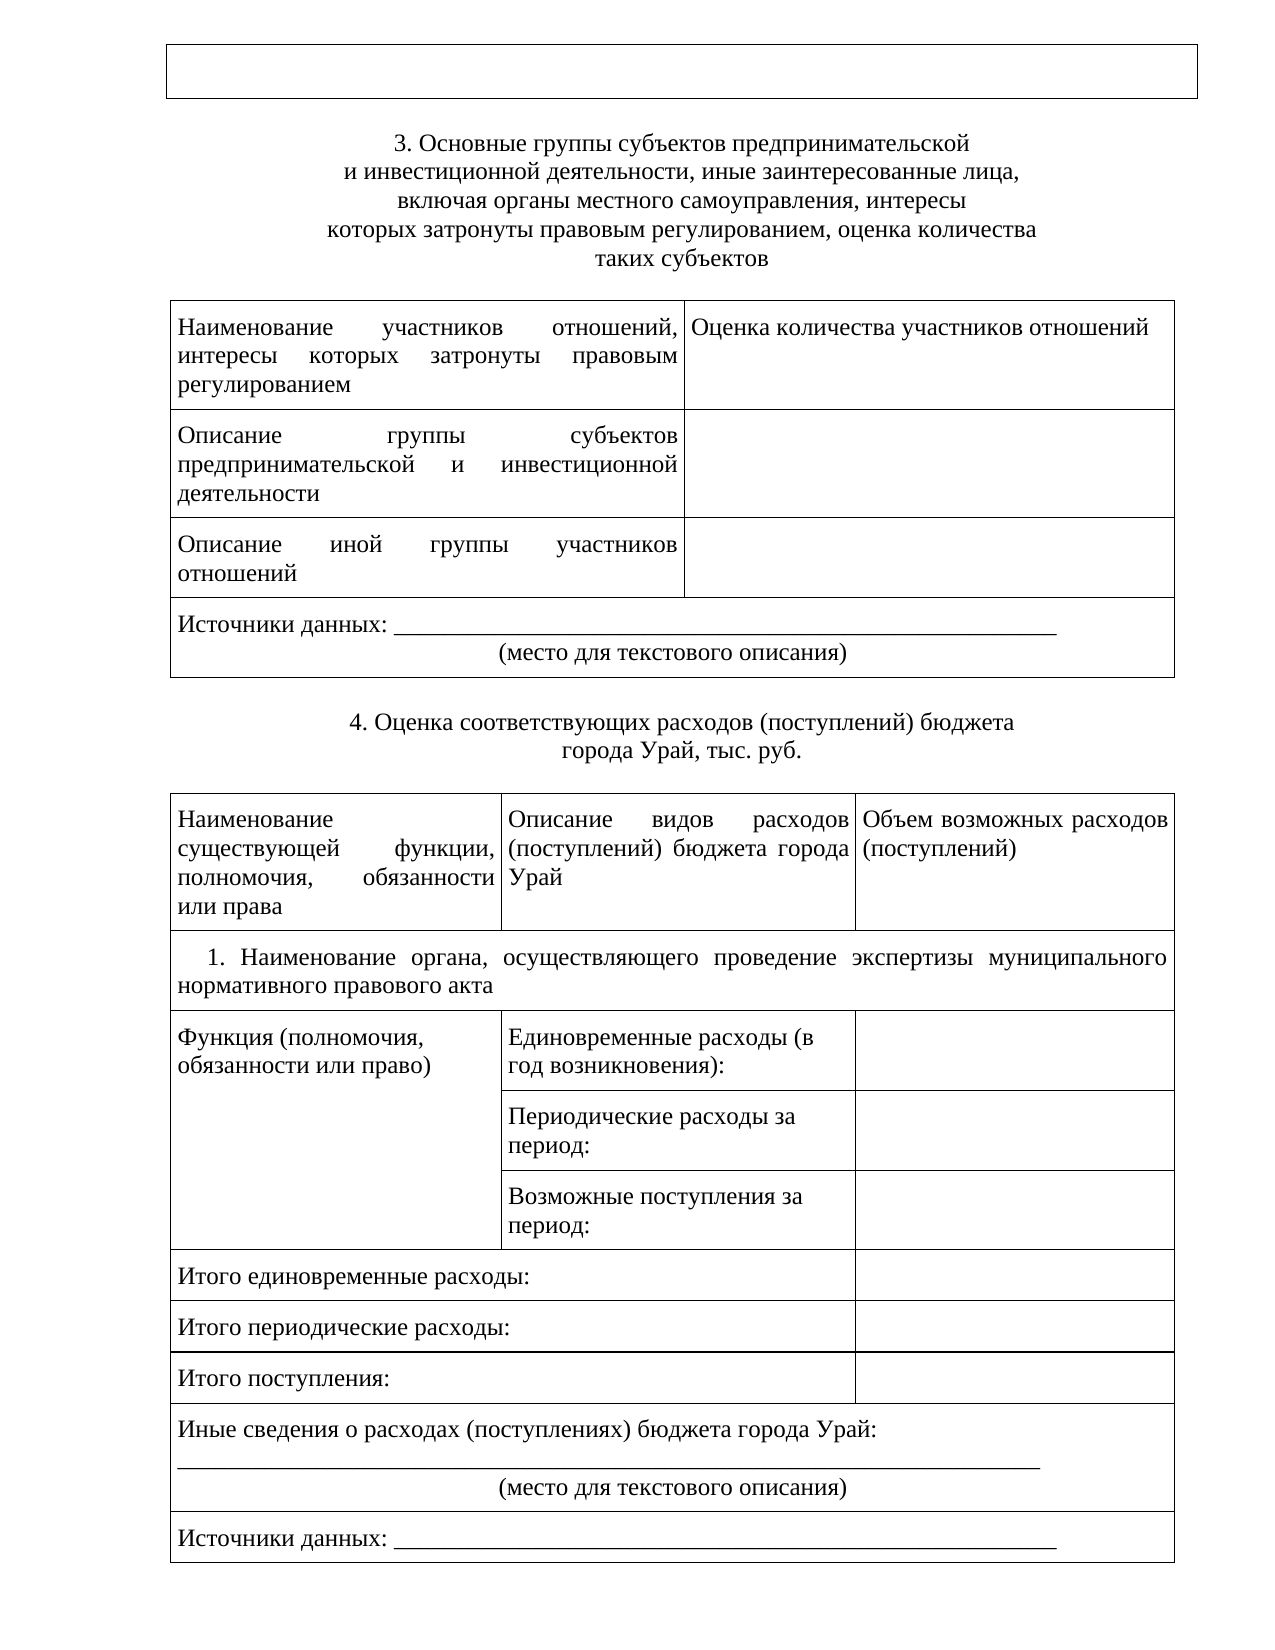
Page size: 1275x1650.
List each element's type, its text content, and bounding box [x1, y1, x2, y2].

table_header Описание видов расходов (поступлений) бюджета города Урай [502, 794, 855, 930]
table_header Объем возможных расходов (поступлений) [856, 794, 1174, 930]
table_cell Иные сведения о расходах (поступлениях) бюджета города Урай: _____________________________________________________________________ (место для текстового описания) [171, 1404, 1174, 1511]
table_header Наименование участников отношений, интересы которых затронуты правовым регулированием [171, 301, 684, 409]
table_cell Итого периодические расходы: [171, 1301, 855, 1351]
text 3. Основные группы субъектов предпринимательской [177, 128, 1186, 156]
table_cell Возможные поступления за период: [502, 1171, 855, 1249]
table_cell 1. Наименование органа, осуществляющего проведение экспертизы муниципального нормативного правового акта [171, 931, 1174, 1010]
table_cell Описание группы субъектов предпринимательской и инвестиционной деятельности [171, 410, 684, 517]
table_cell [685, 518, 1174, 597]
table_cell [856, 1250, 1174, 1300]
table_cell Периодические расходы за период: [502, 1091, 855, 1169]
table_cell [856, 1011, 1174, 1090]
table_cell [167, 45, 1197, 98]
table_cell [856, 1301, 1174, 1351]
table_cell [685, 410, 1174, 517]
table_cell Итого единовременные расходы: [171, 1250, 855, 1300]
table_header Наименование существующей функции, полномочия, обязанности или права [171, 794, 501, 930]
text 4. Оценка соответствующих расходов (поступлений) бюджета [177, 707, 1186, 735]
text включая органы местного самоуправления, интересы [177, 185, 1186, 214]
table_cell Функция (полномочия, обязанности или право) [171, 1011, 501, 1249]
table_cell [856, 1353, 1174, 1402]
table_cell Единовременные расходы (в год возникновения): [502, 1011, 855, 1090]
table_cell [171, 1512, 1174, 1562]
text и инвестиционной деятельности, иные заинтересованные лица, [177, 156, 1186, 185]
table_header Оценка количества участников отношений [685, 301, 1174, 409]
table_cell Описание иной группы участников отношений [171, 518, 684, 597]
table_cell [856, 1091, 1174, 1169]
text города Урай, тыс. руб. [177, 735, 1186, 764]
table_cell [856, 1171, 1174, 1249]
text таких субъектов [177, 243, 1186, 271]
table_cell Итого поступления: [171, 1353, 855, 1402]
text которых затронуты правовым регулированием, оценка количества [177, 214, 1186, 243]
table_cell Источники данных: _____________________________________________________ (место для текстового описания) [171, 598, 1174, 677]
